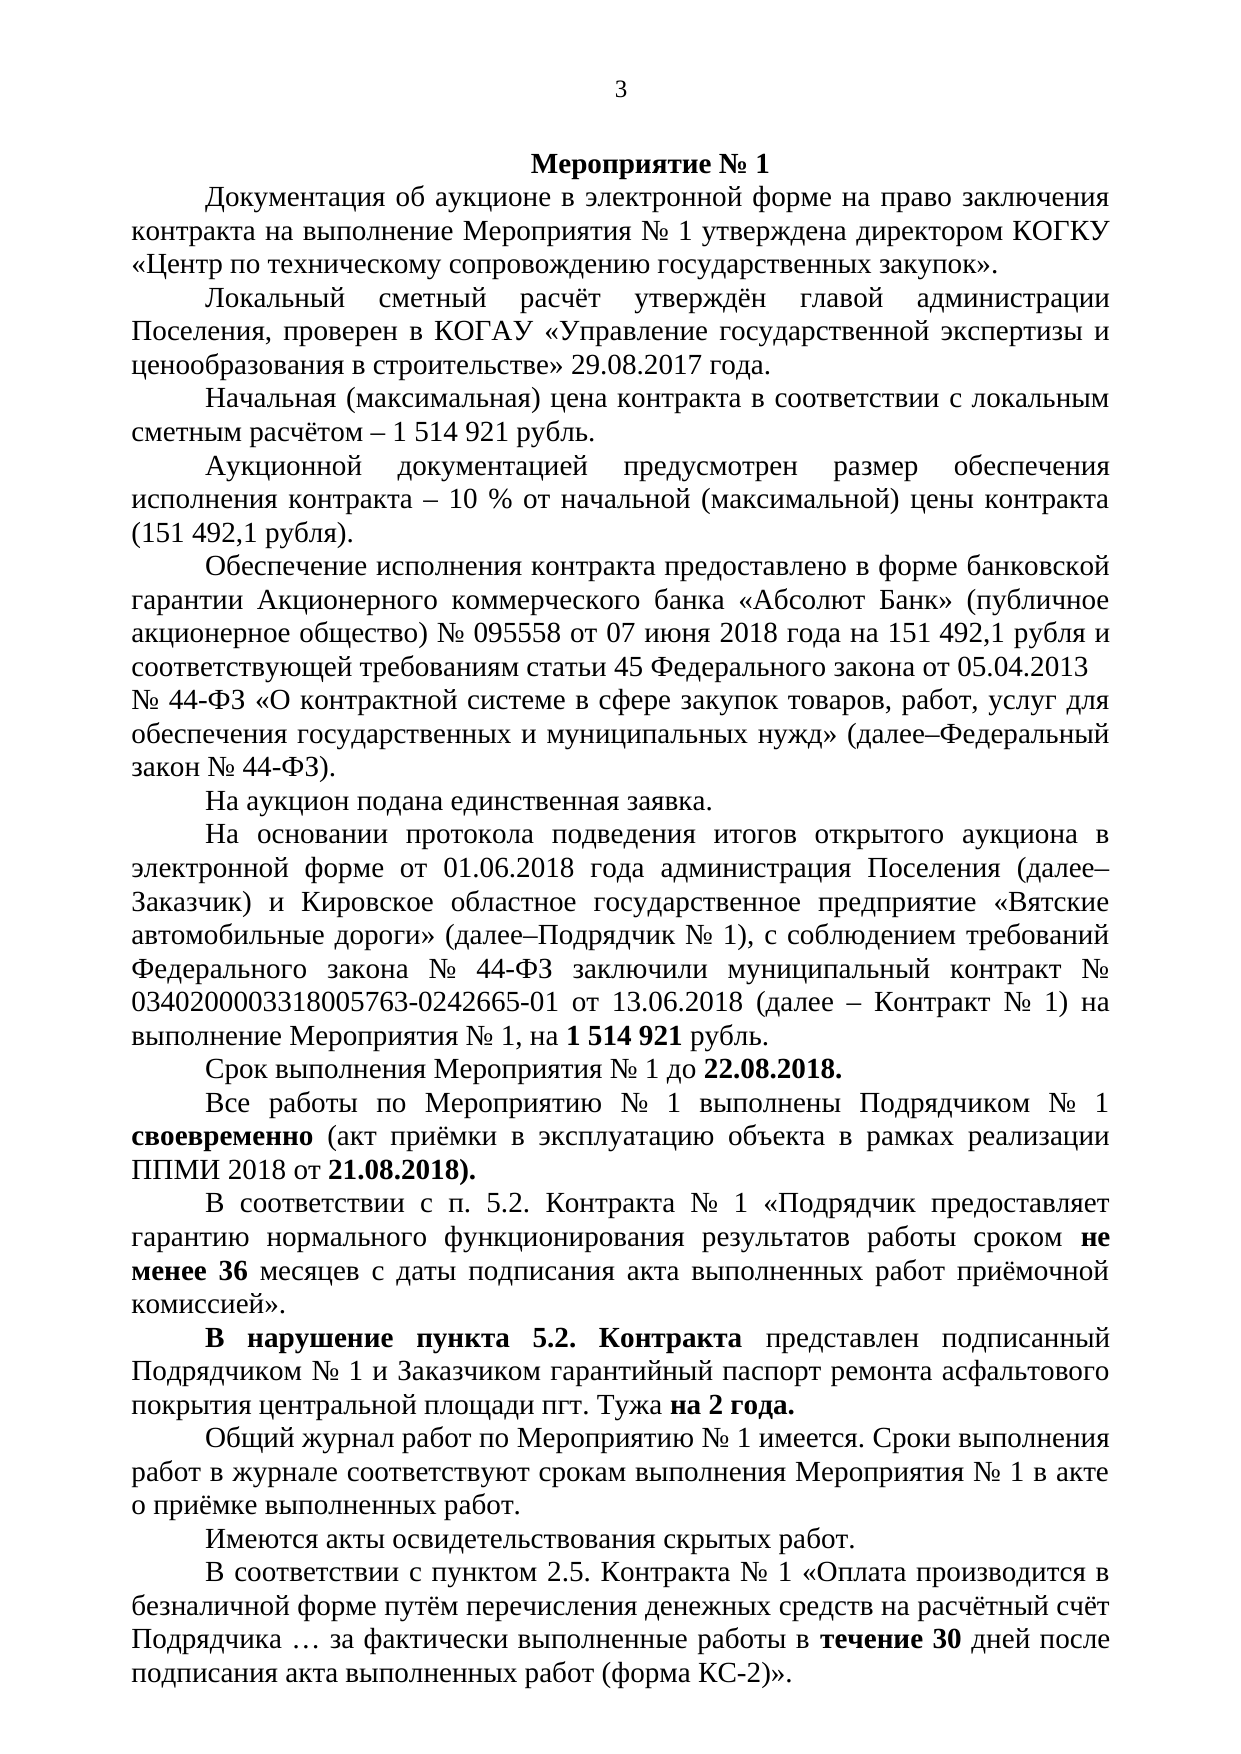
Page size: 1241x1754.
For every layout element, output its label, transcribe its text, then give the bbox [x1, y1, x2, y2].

text Имеются акты освидетельствования скрытых работ. [131, 1521, 1110, 1554]
text Начальная (максимальная) цена контракта в соответствии с локальным сметным расчётом – 1 514 921 рубль. [131, 381, 1110, 448]
text Обеспечение исполнения контракта предоставлено в форме банковской гарантии Акционерного коммерческого банка «Абсолют Банк» (публичное акционерное общество) № 095558 от 07 июня 2018 года на 151 492,1 рубля и соответствующей требованиям статьи 45 Федерального закона от 05.04.2013 [131, 548, 1110, 682]
text Общий журнал работ по Мероприятию № 1 имеется. Сроки выполнения работ в журнале соответствуют срокам выполнения Мероприятия № 1 в акте о приёмке выполненных работ. [131, 1420, 1110, 1521]
text В соответствии с пунктом 2.5. Контракта № 1 «Оплата производится в безналичной форме путём перечисления денежных средств на расчётный счёт Подрядчика … за фактически выполненные работы в течение 30 дней после подписания акта выполненных работ (форма КС-2)». [131, 1554, 1110, 1689]
text Мероприятие № 1 [131, 146, 1110, 179]
text Аукционной документацией предусмотрен размер обеспечения исполнения контракта – 10 % от начальной (максимальной) цены контракта (151 492,1 рубля). [131, 448, 1110, 548]
text Все работы по Мероприятию № 1 выполнены Подрядчиком № 1 своевременно (акт приёмки в эксплуатацию объекта в рамках реализации ППМИ 2018 от 21.08.2018). [131, 1085, 1110, 1186]
text Срок выполнения Мероприятия № 1 до 22.08.2018. [131, 1051, 1110, 1085]
text Локальный сметный расчёт утверждён главой администрации Поселения, проверен в КОГАУ «Управление государственной экспертизы и ценообразования в строительстве» 29.08.2017 года. [131, 280, 1110, 381]
text № 44-ФЗ «О контрактной системе в сфере закупок товаров, работ, услуг для обеспечения государственных и муниципальных нужд» (далее–Федеральный закон № 44-ФЗ). [131, 682, 1110, 783]
text На аукцион подана единственная заявка. [131, 783, 1110, 817]
text Документация об аукционе в электронной форме на право заключения контракта на выполнение Мероприятия № 1 утверждена директором КОГКУ «Центр по техническому сопровождению государственных закупок». [131, 179, 1110, 280]
text В соответствии с п. 5.2. Контракта № 1 «Подрядчик предоставляет гарантию нормального функционирования результатов работы сроком не менее 36 месяцев с даты подписания акта выполненных работ приёмочной комиссией». [131, 1186, 1110, 1320]
text В нарушение пункта 5.2. Контракта представлен подписанный Подрядчиком № 1 и Заказчиком гарантийный паспорт ремонта асфальтового покрытия центральной площади пгт. Тужа на 2 года. [131, 1320, 1110, 1420]
text На основании протокола подведения итогов открытого аукциона в электронной форме от 01.06.2018 года администрация Поселения (далее–Заказчик) и Кировское областное государственное предприятие «Вятские автомобильные дороги» (далее–Подрядчик № 1), с соблюдением требований Федерального закона № 44-ФЗ заключили муниципальный контракт № 0340200003318005763-0242665-01 от 13.06.2018 (далее – Контракт № 1) на выполнение Мероприятия № 1, на 1 514 921 рубль. [131, 817, 1110, 1051]
